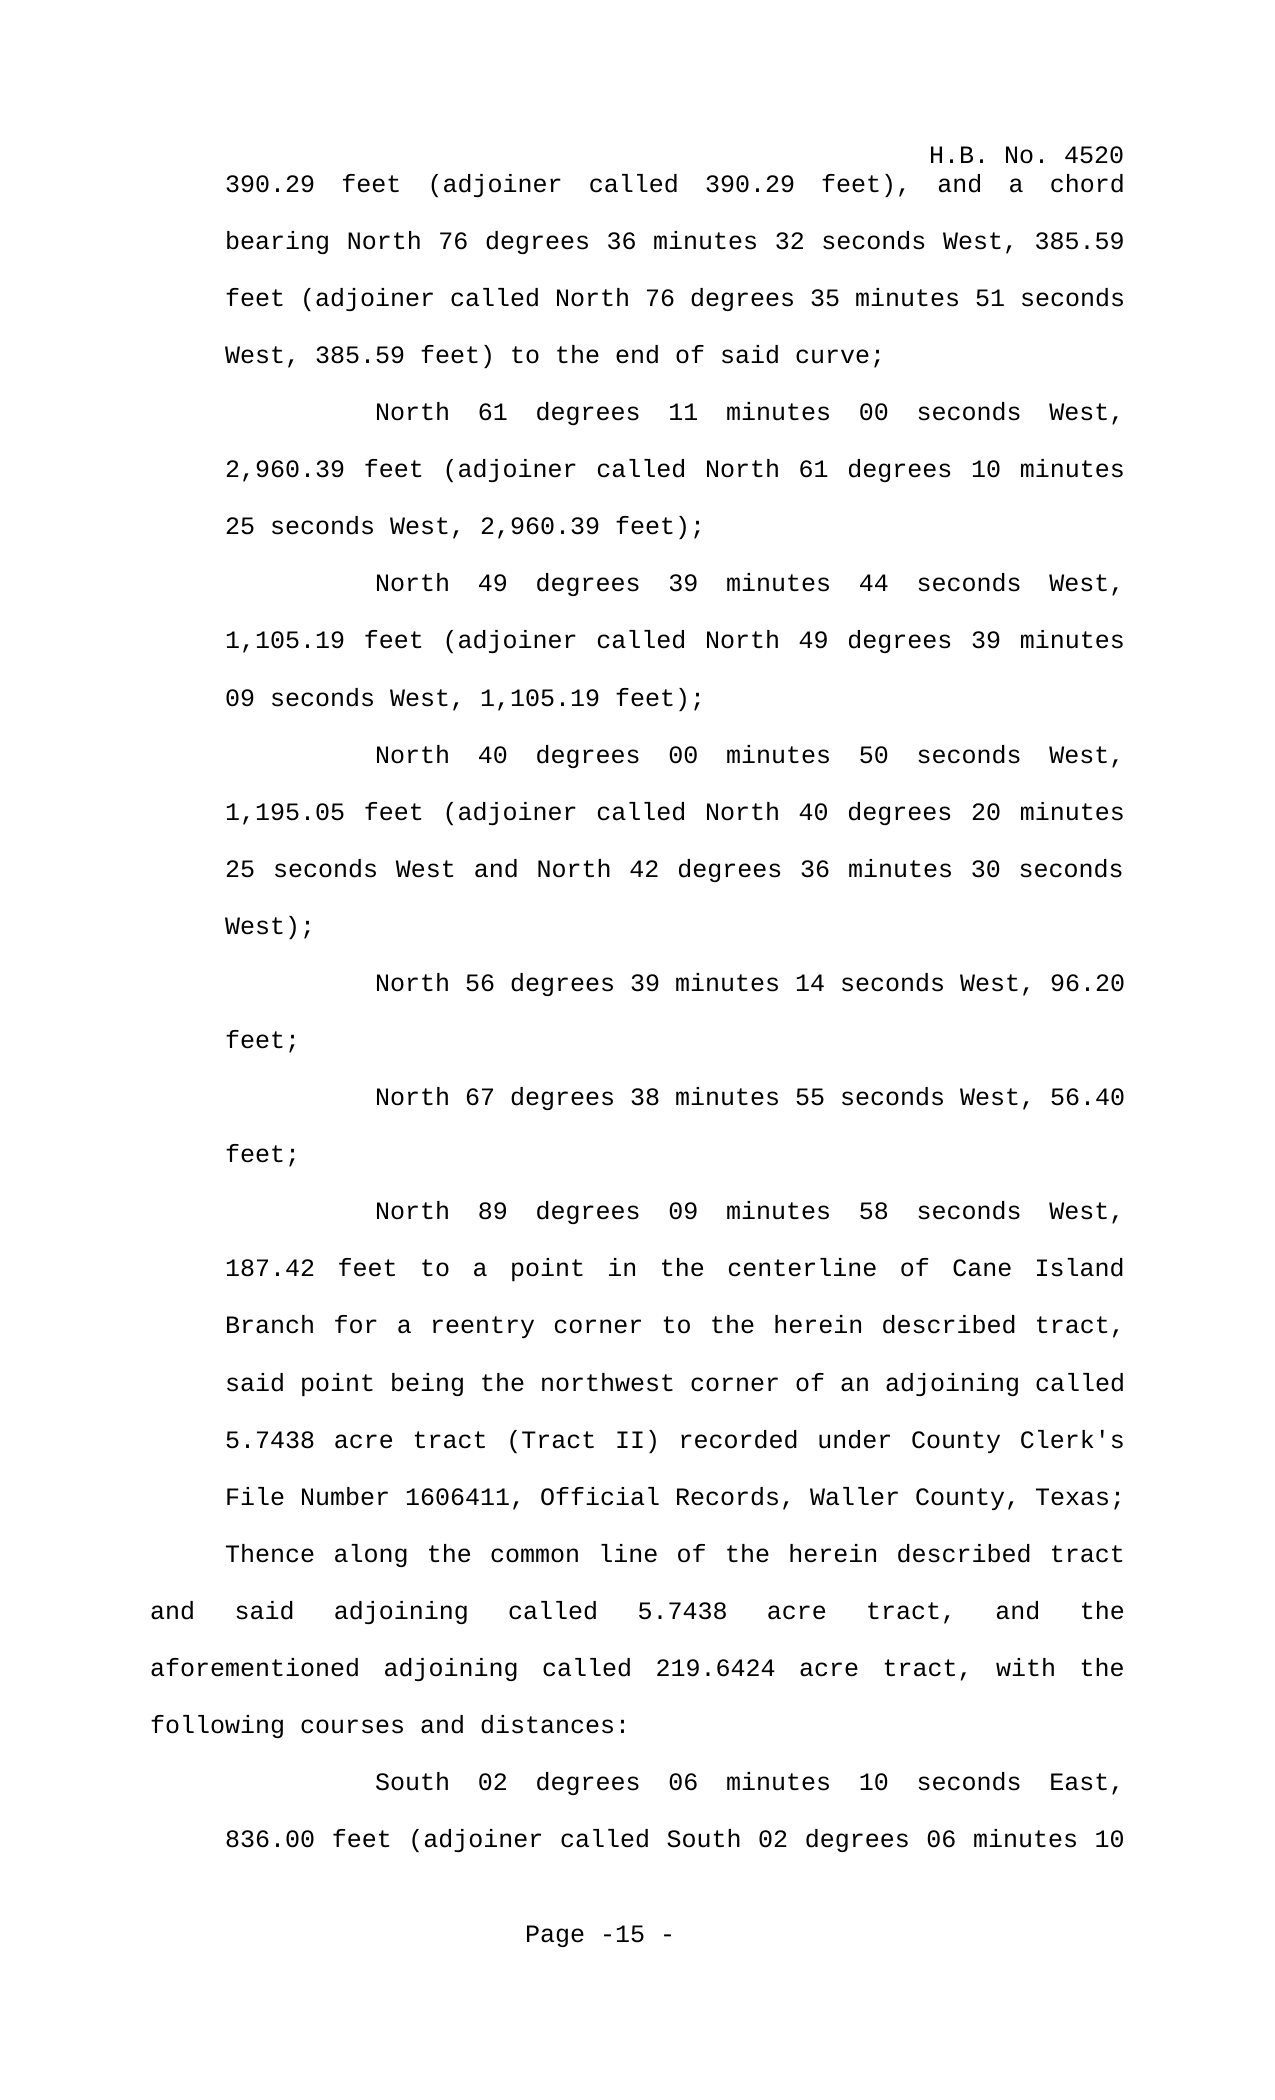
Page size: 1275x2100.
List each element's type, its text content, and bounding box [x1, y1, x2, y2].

text North 89 degrees 09 minutes 58 seconds West, 187.42 feet to a point in the centerline of Cane Island Branch for a reentry corner to the herein described tract, said point being the northwest corner of an adjoining called 5.7438 acre tract (Tract II) recorded under County Clerk's File Number 1606411, Official Records, Waller County, Texas; [225, 1199, 1125, 1513]
text North 67 degrees 38 minutes 55 seconds West, 56.40 feet; [225, 1084, 1125, 1170]
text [225, 1769, 1125, 1855]
text Thence along the common line of the herein described tract and said adjoining called 5.7438 acre tract, and the aforementioned adjoining called 219.6424 acre tract, with the following courses and distances: [150, 1541, 1125, 1741]
text North 56 degrees 39 minutes 14 seconds West, 96.20 feet; [225, 970, 1125, 1056]
text North 40 degrees 00 minutes 50 seconds West, 1,195.05 feet (adjoiner called North 40 degrees 20 minutes 25 seconds West and North 42 degrees 36 minutes 30 seconds West); [225, 742, 1125, 942]
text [225, 171, 1125, 371]
text North 49 degrees 39 minutes 44 seconds West, 1,105.19 feet (adjoiner called North 49 degrees 39 minutes 09 seconds West, 1,105.19 feet); [225, 571, 1125, 713]
text North 61 degrees 11 minutes 00 seconds West, 2,960.39 feet (adjoiner called North 61 degrees 10 minutes 25 seconds West, 2,960.39 feet); [225, 399, 1125, 542]
